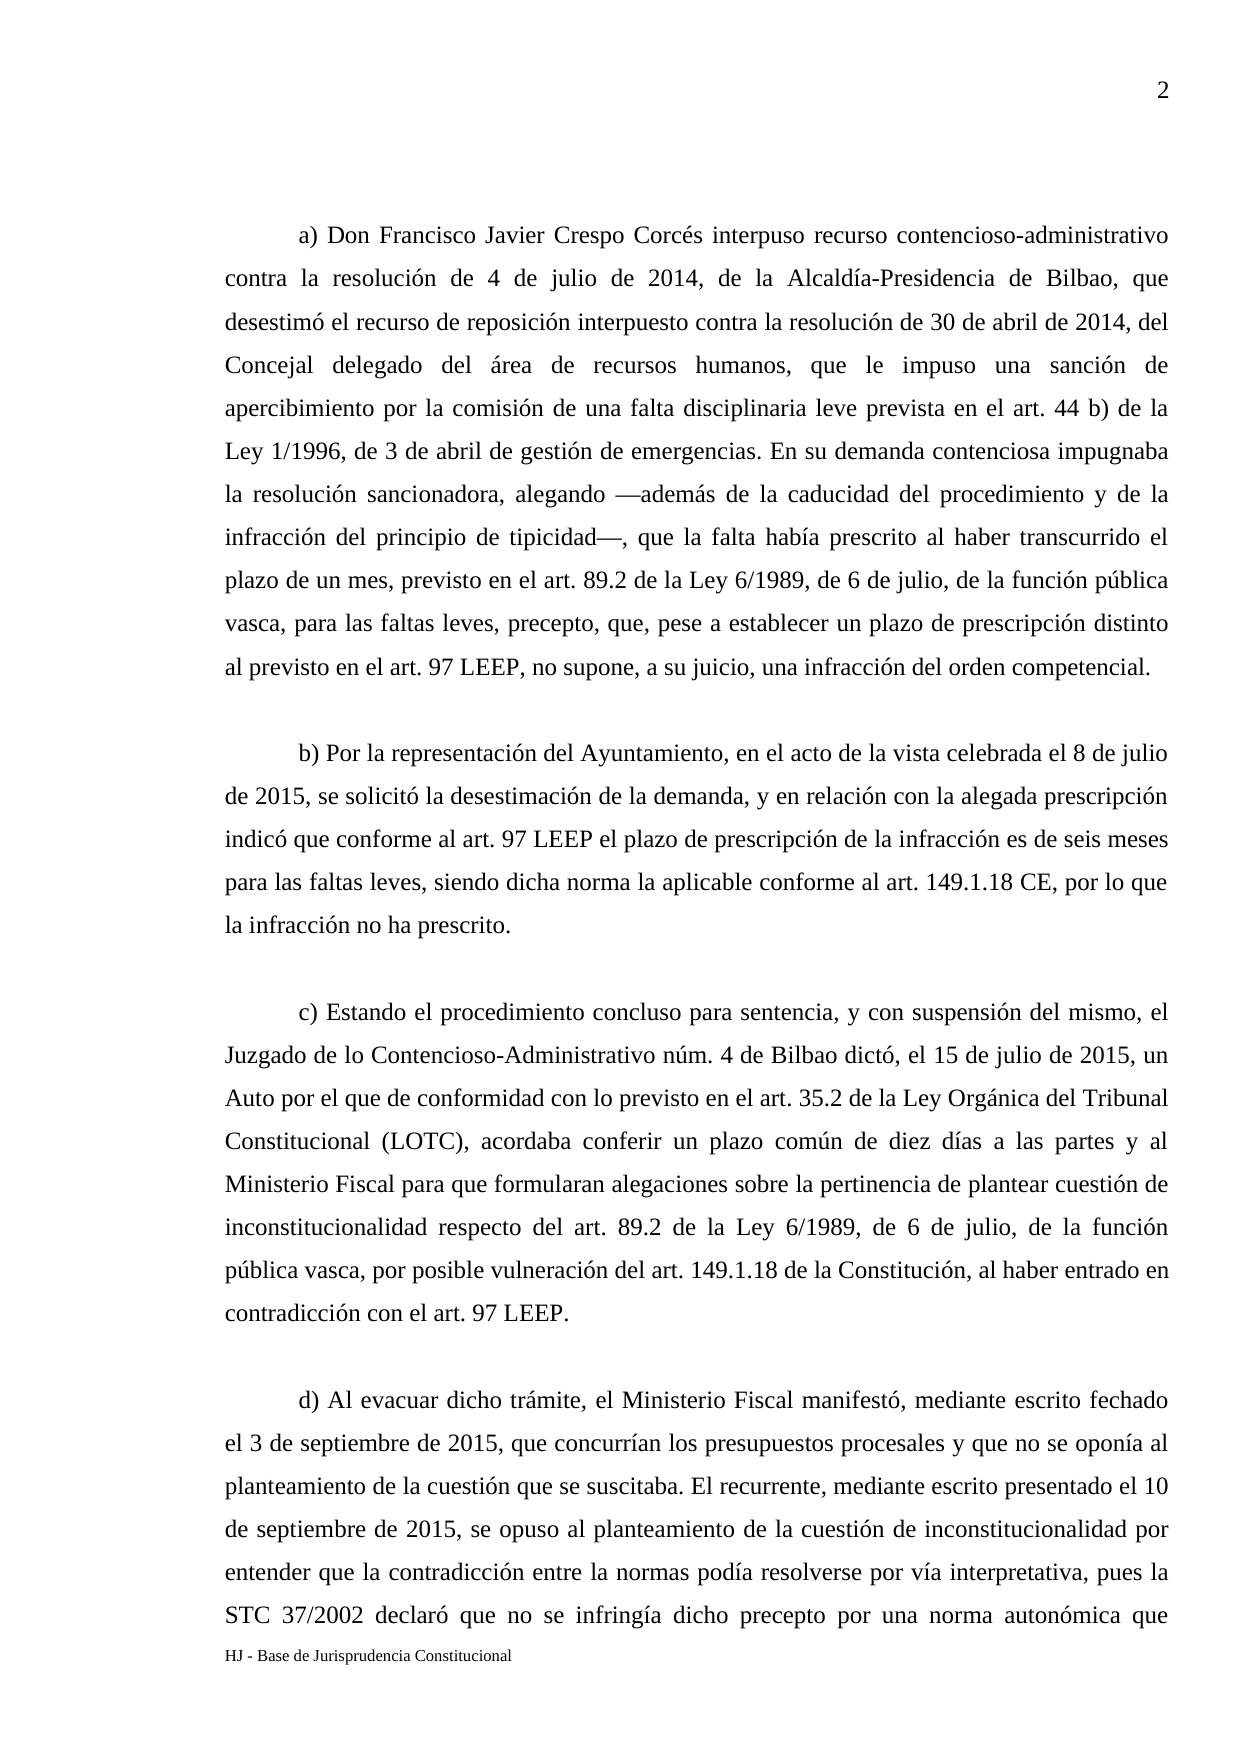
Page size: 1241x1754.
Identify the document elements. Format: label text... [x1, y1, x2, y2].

text b) Por la representación del Ayuntamiento, en el acto de la vista celebrada el 8 de julio de 2015, se solicitó la desestimación de la demanda, y en relación con la alegada prescripción indicó que conforme al art. 97 LEEP el plazo de prescripción de la infracción es de seis meses para las faltas leves, siendo dicha norma la aplicable conforme al art. 149.1.18 CE, por lo que la infracción no ha prescrito. [224, 738, 1169, 939]
text a) Don Francisco Javier Crespo Corcés interpuso recurso contencioso-administrativo contra la resolución de 4 de julio de 2014, de la Alcaldía-Presidencia de Bilbao, que desestimó el recurso de reposición interpuesto contra la resolución de 30 de abril de 2014, del Concejal delegado del área de recursos humanos, que le impuso una sanción de apercibimiento por la comisión de una falta disciplinaria leve prevista en el art. 44 b) de la Ley 1/1996, de 3 de abril de gestión de emergencias. En su demanda contenciosa impugnaba la resolución sancionadora, alegando —además de la caducidad del procedimiento y de la infracción del principio de tipicidad—, que la falta había prescrito al haber transcurrido el plazo de un mes, previsto en el art. 89.2 de la Ley 6/1989, de 6 de julio, de la función pública vasca, para las faltas leves, precepto, que, pese a establecer un plazo de prescripción distinto al previsto en el art. 97 LEEP, no supone, a su juicio, una infracción del orden competencial. [224, 220, 1169, 680]
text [224, 1385, 1169, 1629]
text c) Estando el procedimiento concluso para sentencia, y con suspensión del mismo, el Juzgado de lo Contencioso-Administrativo núm. 4 de Bilbao dictó, el 15 de julio de 2015, un Auto por el que de conformidad con lo previsto en el art. 35.2 de la Ley Orgánica del Tribunal Constitucional (LOTC), acordaba conferir un plazo común de diez días a las partes y al Ministerio Fiscal para que formularan alegaciones sobre la pertinencia de plantear cuestión de inconstitucionalidad respecto del art. 89.2 de la Ley 6/1989, de 6 de julio, de la función pública vasca, por posible vulneración del art. 149.1.18 de la Constitución, al haber entrado en contradicción con el art. 97 LEEP. [224, 997, 1169, 1327]
